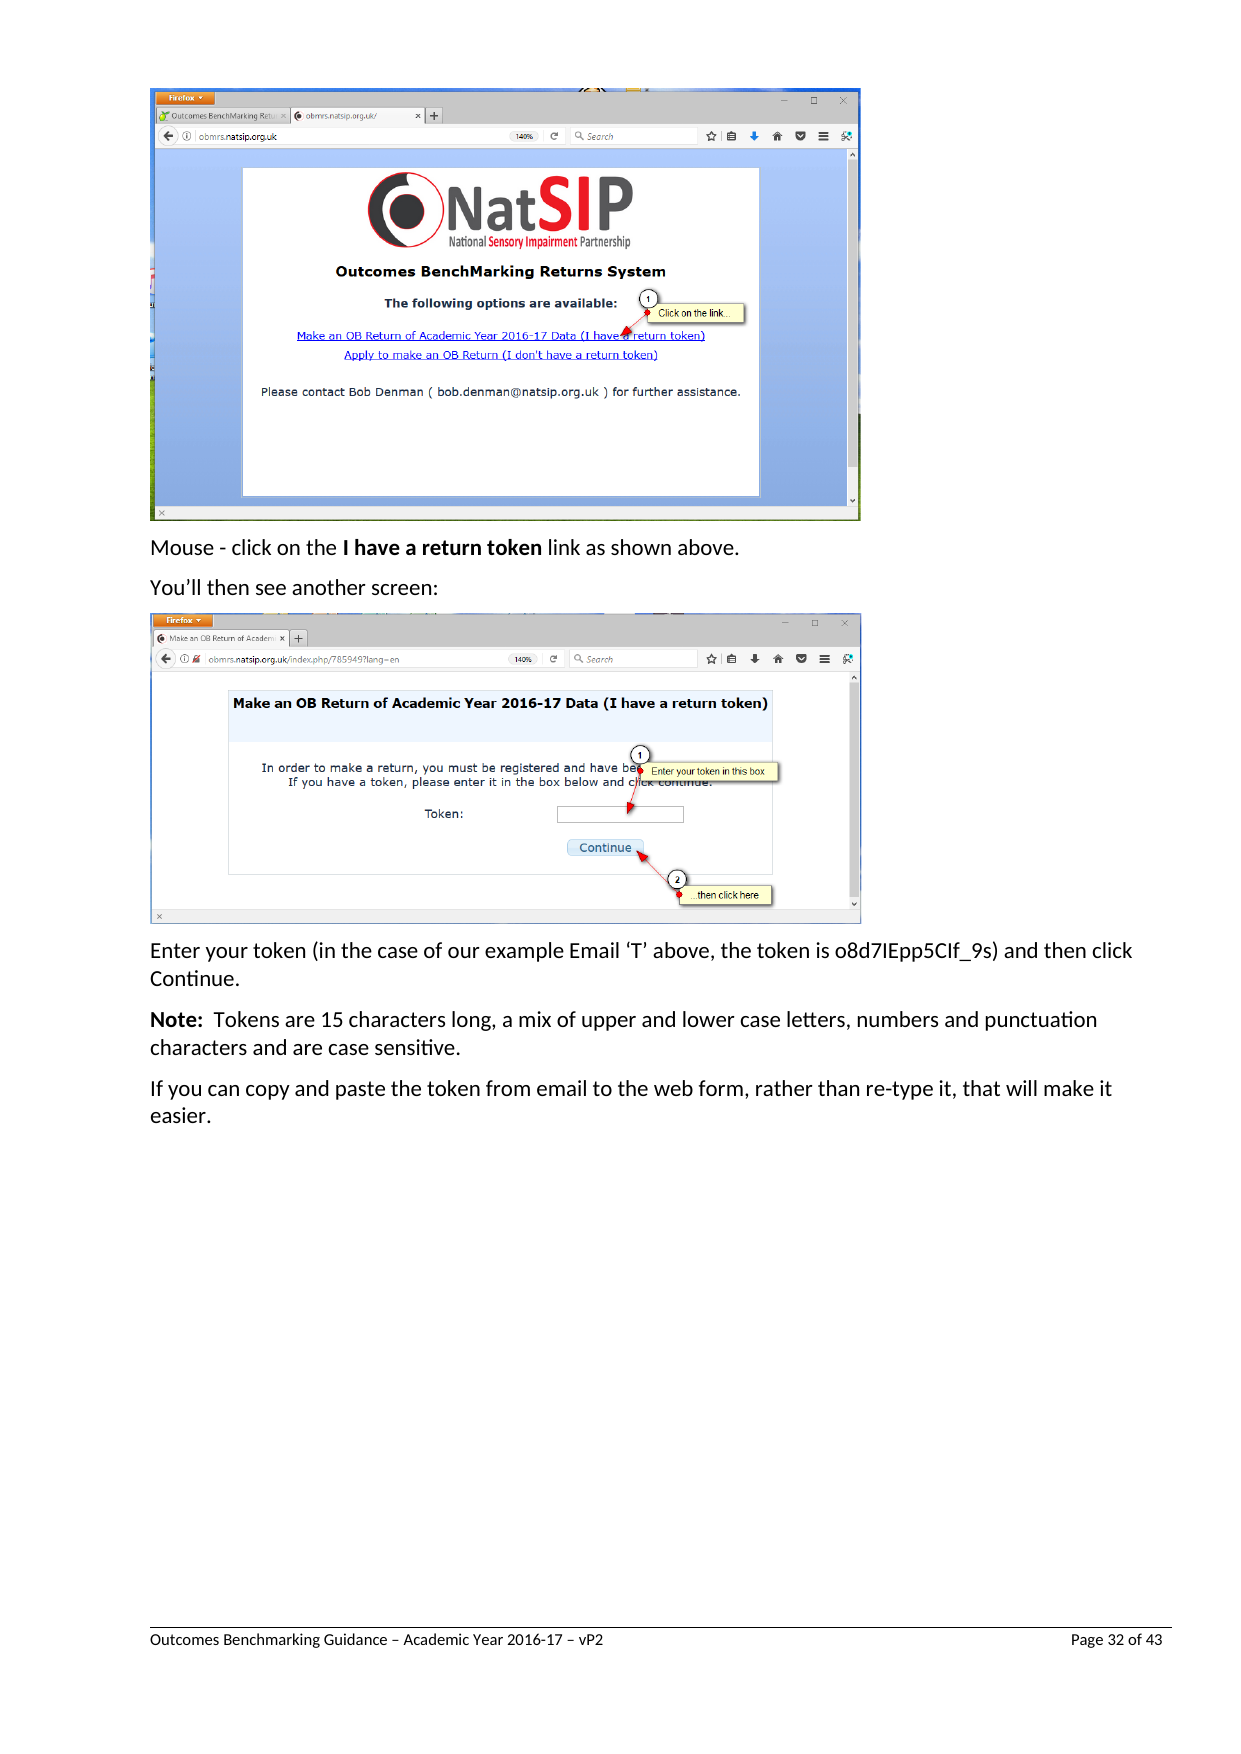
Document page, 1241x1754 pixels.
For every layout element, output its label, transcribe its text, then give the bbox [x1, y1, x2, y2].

text Note: Tokens are 15 characters long, a mix of upper and lower case letters, numbers and punctuation characters and are case sensitive. [150, 1005, 1172, 1061]
text You’ll then see another screen: [150, 573, 1172, 601]
text Enter your token (in the case of our example Email ‘T’ above, the token is o8d7IEpp5CIf_9s) and then click Continue. [150, 937, 1172, 993]
picture [150, 613, 862, 924]
text Mouse - click on the I have a return token link as shown above. [150, 533, 1172, 561]
text If you can copy and paste the token from email to the web form, rather than re-type it, that will make it easier. [150, 1074, 1172, 1130]
picture [150, 88, 861, 521]
